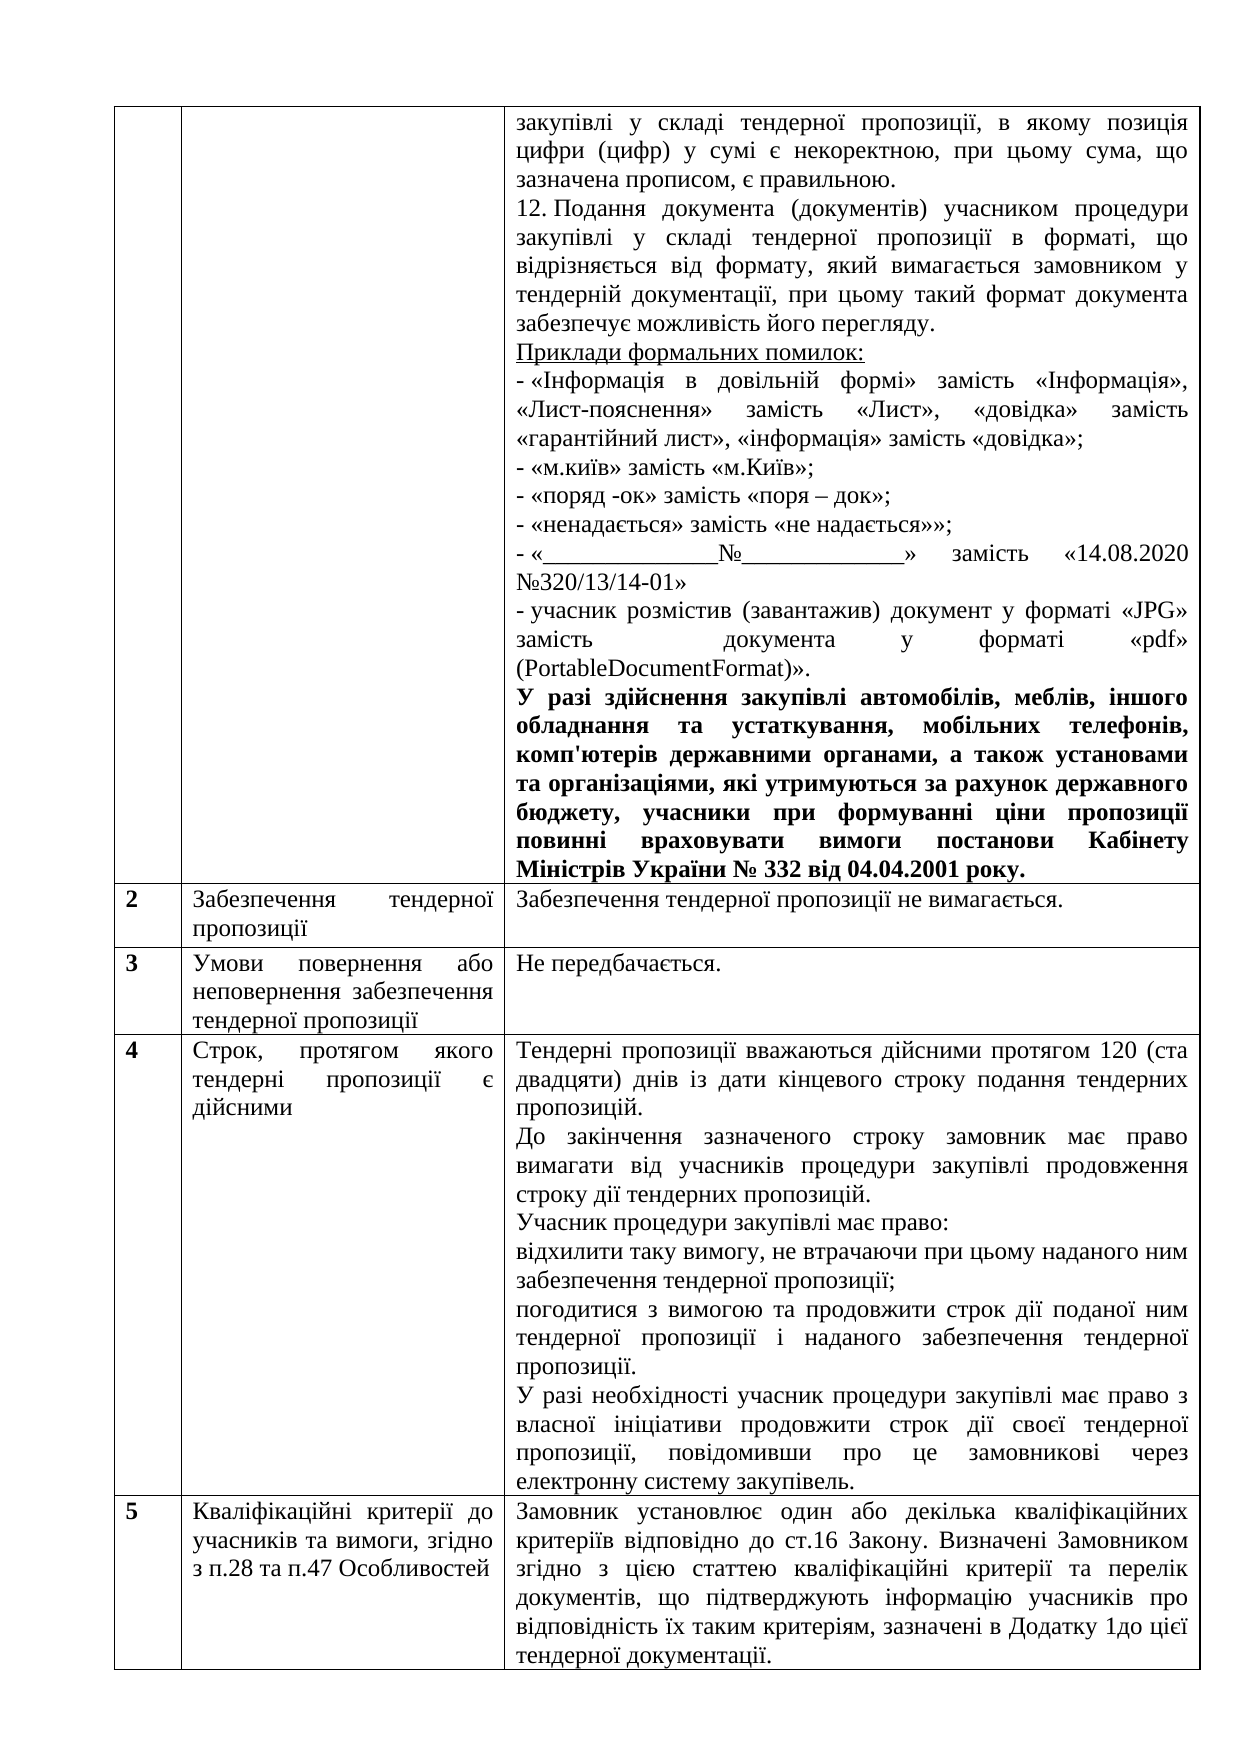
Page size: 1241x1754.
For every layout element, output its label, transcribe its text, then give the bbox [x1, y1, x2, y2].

table_cell Умови повернення або неповернення забезпечення тендерної пропозиції [182, 948, 504, 1034]
table_cell 5 [115, 1496, 181, 1668]
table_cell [505, 107, 1199, 883]
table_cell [182, 107, 504, 883]
table_cell Забезпечення тендерної пропозиції не вимагається. [505, 884, 1199, 947]
table_cell Тендерні пропозиції вважаються дійсними протягом 120 (ста двадцяти) днів із дати кінцевого строку подання тендерних пропозицій. До закінчення зазначеного строку замовник має право вимагати від учасників процедури закупівлі продовження строку дії тендерних пропозицій. Учасник процедури закупівлі має право: відхилити таку вимогу, не втрачаючи при цьому наданого ним забезпечення тендерної пропозиції; погодитися з вимогою та продовжити строк дії поданої ним тендерної пропозиції і наданого забезпечення тендерної пропозиції. У разі необхідності учасник процедури закупівлі має право з власної ініціативи продовжити строк дії своєї тендерної пропозиції, повідомивши про це замовникові через електронну систему закупівель. [505, 1035, 1199, 1495]
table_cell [182, 1496, 504, 1668]
table_cell Строк, протягом якого тендерні пропозиції є дійсними [182, 1035, 504, 1495]
table_cell Не передбачається. [505, 948, 1199, 1034]
table_cell 1 [115, 107, 181, 883]
table_cell 3 [115, 948, 181, 1034]
table_cell Забезпечення тендерної пропозиції [182, 884, 504, 947]
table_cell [505, 1496, 1199, 1668]
table_cell 4 [115, 1035, 181, 1495]
table_cell 2 [115, 884, 181, 947]
